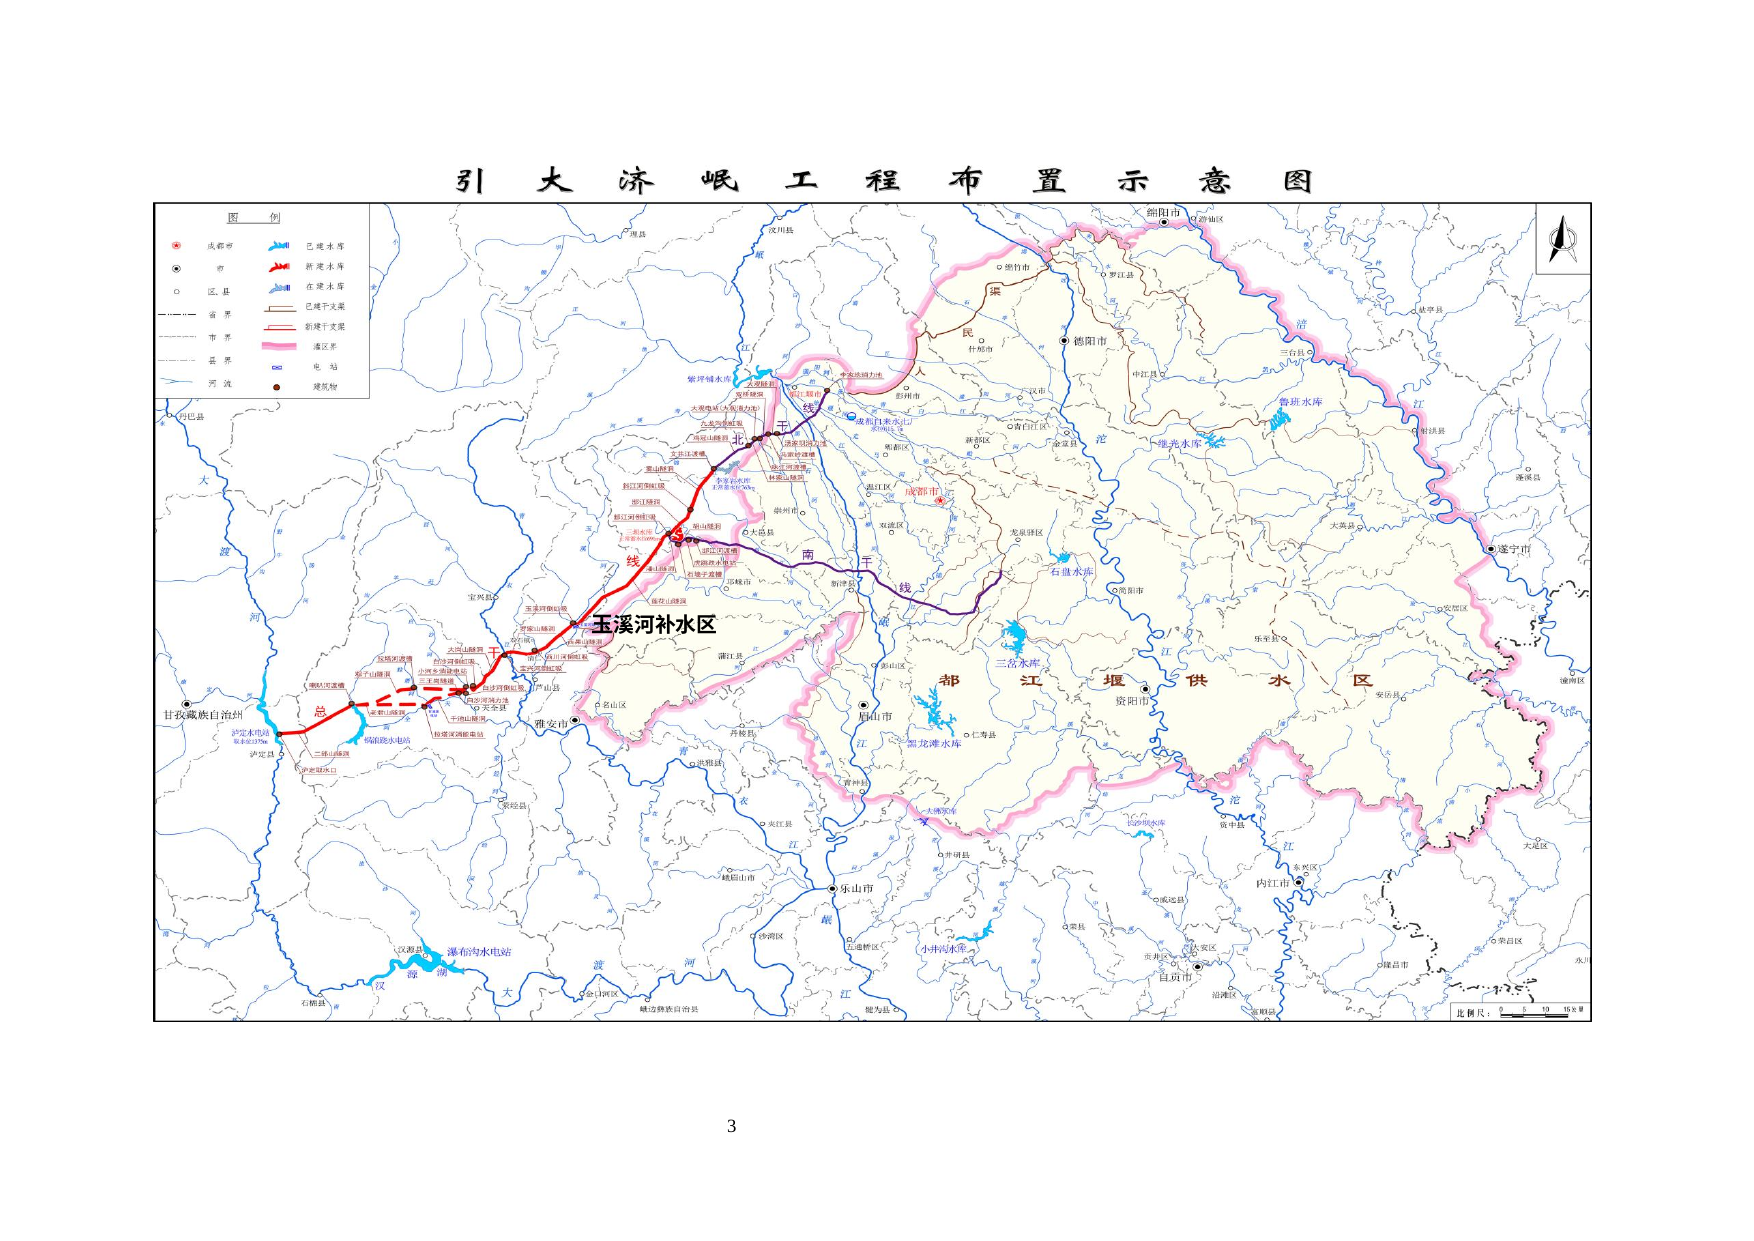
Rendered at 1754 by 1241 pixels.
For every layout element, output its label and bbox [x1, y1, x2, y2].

picture [153, 154, 1592, 1022]
